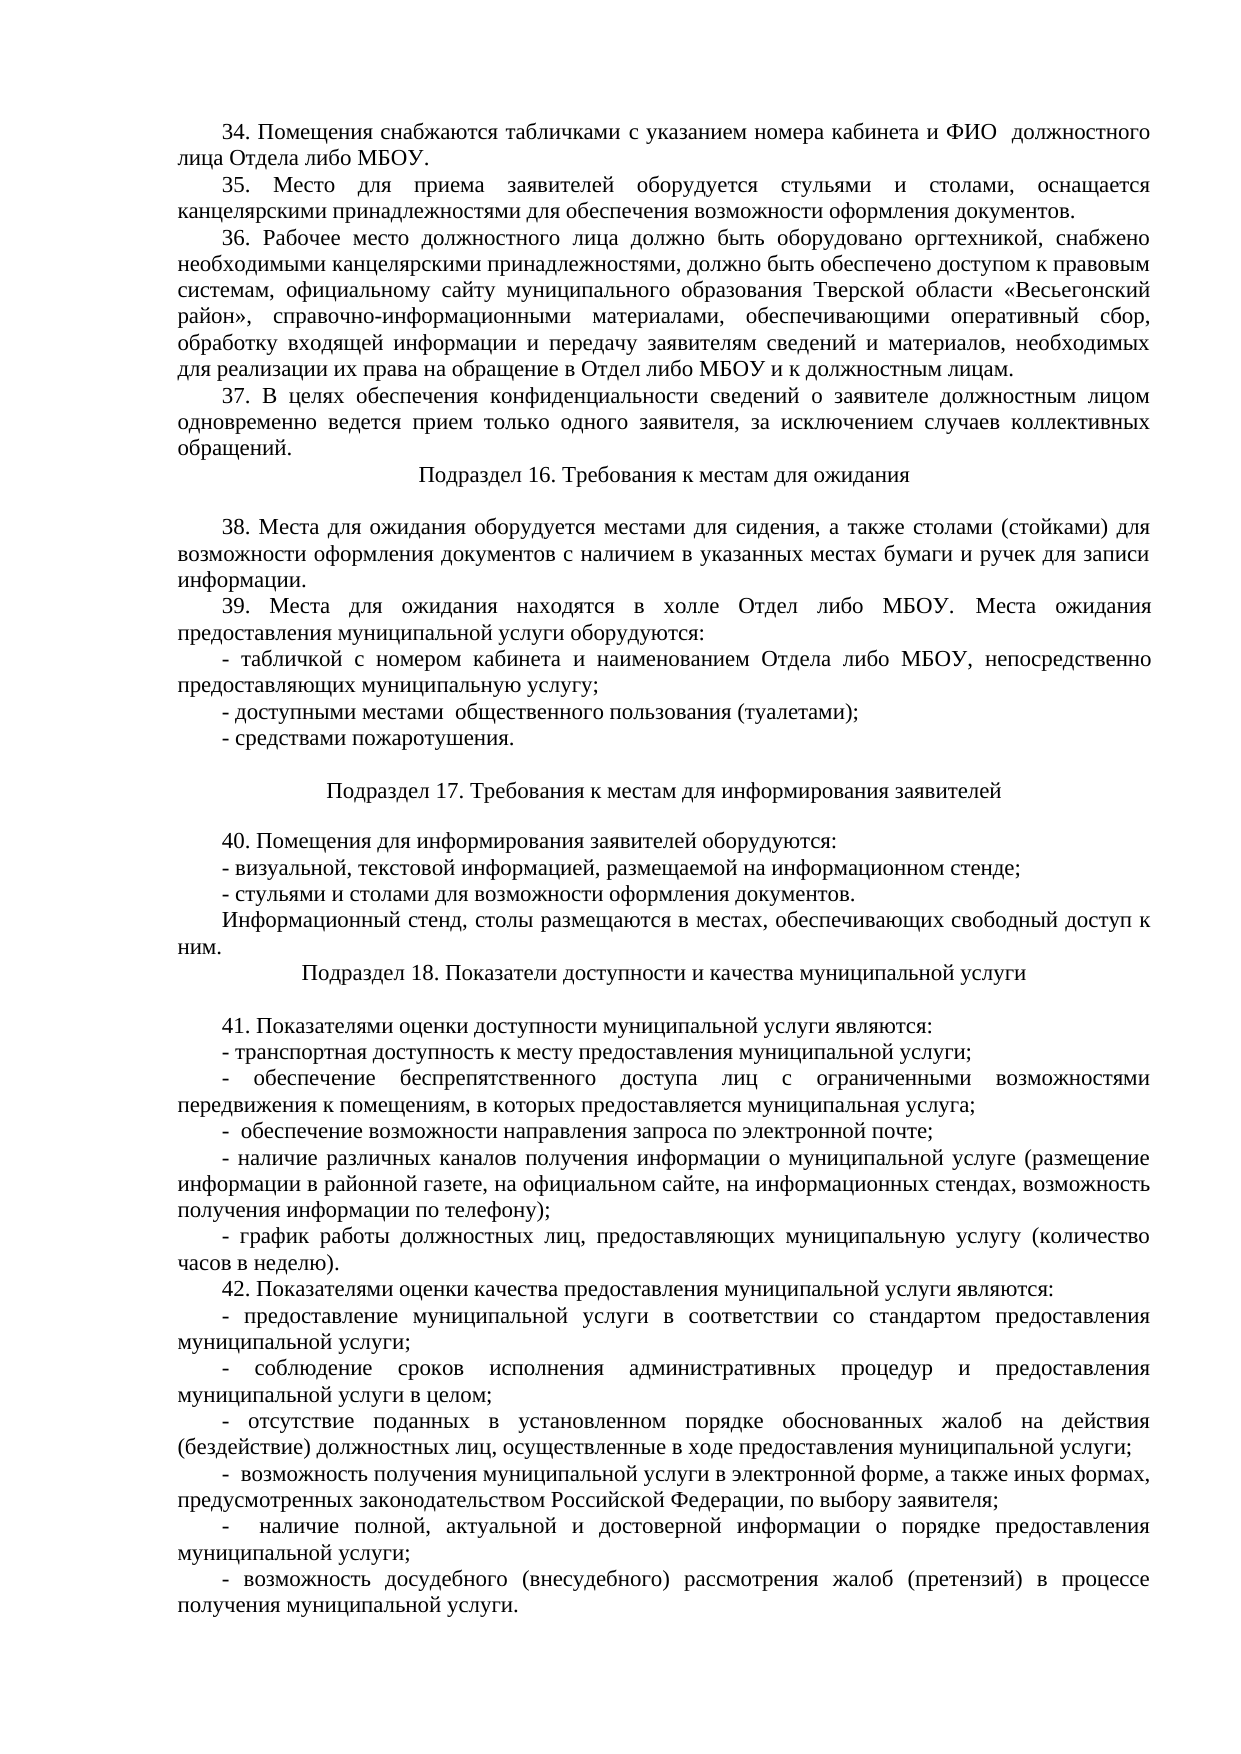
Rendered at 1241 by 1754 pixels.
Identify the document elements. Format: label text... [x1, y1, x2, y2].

text - предоставление муниципальной услуги в соответствии со стандартом предоставления муниципальной услуги; [177, 1302, 1152, 1354]
text 34. Помещения снабжаются табличками с указанием номера кабинета и ФИО должностного лица Отдела либо МБОУ. [177, 118, 1152, 171]
text - отсутствие поданных в установленном порядке обоснованных жалоб на действия (бездействие) должностных лиц, осуществленные в ходе предоставления муниципальной услуги; [177, 1407, 1152, 1460]
text 35. Место для приема заявителей оборудуется стульями и столами, оснащается канцелярскими принадлежностями для обеспечения возможности оформления документов. [177, 171, 1152, 223]
text - соблюдение сроков исполнения административных процедур и предоставления муниципальной услуги в целом; [177, 1354, 1152, 1407]
text - табличкой с номером кабинета и наименованием Отдела либо МБОУ, непосредственно предоставляющих муниципальную услугу; [177, 645, 1152, 698]
text Подраздел 18. Показатели доступности и качества муниципальной услуги [177, 959, 1152, 985]
text Подраздел 16. Требования к местам для ожидания [177, 461, 1152, 487]
text - наличие полной, актуальной и достоверной информации о порядке предоставления муниципальной услуги; [177, 1512, 1152, 1565]
text - визуальной, текстовой информацией, размещаемой на информационном стенде; [177, 854, 1152, 880]
text 36. Рабочее место должностного лица должно быть оборудовано оргтехникой, снабжено необходимыми канцелярскими принадлежностями, должно быть обеспечено доступом к правовым системам, официальному сайту муниципального образования Тверской области «Весьегонский район», справочно-информационными материалами, обеспечивающими оперативный сбор, обработку входящей информации и передачу заявителям сведений и материалов, необходимых для реализации их права на обращение в Отдел либо МБОУ и к должностным лицам. [177, 223, 1152, 382]
text Информационный стенд, столы размещаются в местах, обеспечивающих свободный доступ к ним. [177, 906, 1152, 959]
text 39. Места для ожидания находятся в холле Отдел либо МБОУ. Места ожидания предоставления муниципальной услуги оборудуются: [177, 592, 1152, 645]
text 37. В целях обеспечения конфиденциальности сведений о заявителе должностным лицом одновременно ведется прием только одного заявителя, за исключением случаев коллективных обращений. [177, 382, 1152, 461]
text - график работы должностных лиц, предоставляющих муниципальную услугу (количество часов в неделю). [177, 1223, 1152, 1275]
text - возможность получения муниципальной услуги в электронной форме, а также иных формах, предусмотренных законодательством Российской Федерации, по выбору заявителя; [177, 1460, 1152, 1512]
text - средствами пожаротушения. [177, 724, 1152, 751]
text - транспортная доступность к месту предоставления муниципальной услуги; [177, 1038, 1152, 1064]
text - наличие различных каналов получения информации о муниципальной услуге (размещение информации в районной газете, на официальном сайте, на информационных стендах, возможность получения информации по телефону); [177, 1143, 1152, 1223]
text 40. Помещения для информирования заявителей оборудуются: [177, 827, 1152, 854]
text - стульями и столами для возможности оформления документов. [177, 880, 1152, 906]
text Подраздел 17. Требования к местам для информирования заявителей [177, 777, 1152, 803]
text - возможность досудебного (внесудебного) рассмотрения жалоб (претензий) в процессе получения муниципальной услуги. [177, 1565, 1152, 1618]
text 41. Показателями оценки доступности муниципальной услуги являются: [177, 1012, 1152, 1038]
text - обеспечение возможности направления запроса по электронной почте; [177, 1117, 1152, 1143]
text - обеспечение беспрепятственного доступа лиц с ограниченными возможностями передвижения к помещениям, в которых предоставляется муниципальная услуга; [177, 1064, 1152, 1117]
text 42. Показателями оценки качества предоставления муниципальной услуги являются: [177, 1275, 1152, 1302]
text - доступными местами общественного пользования (туалетами); [177, 698, 1152, 724]
text 38. Места для ожидания оборудуется местами для сидения, а также столами (стойками) для возможности оформления документов с наличием в указанных местах бумаги и ручек для записи информации. [177, 513, 1152, 592]
